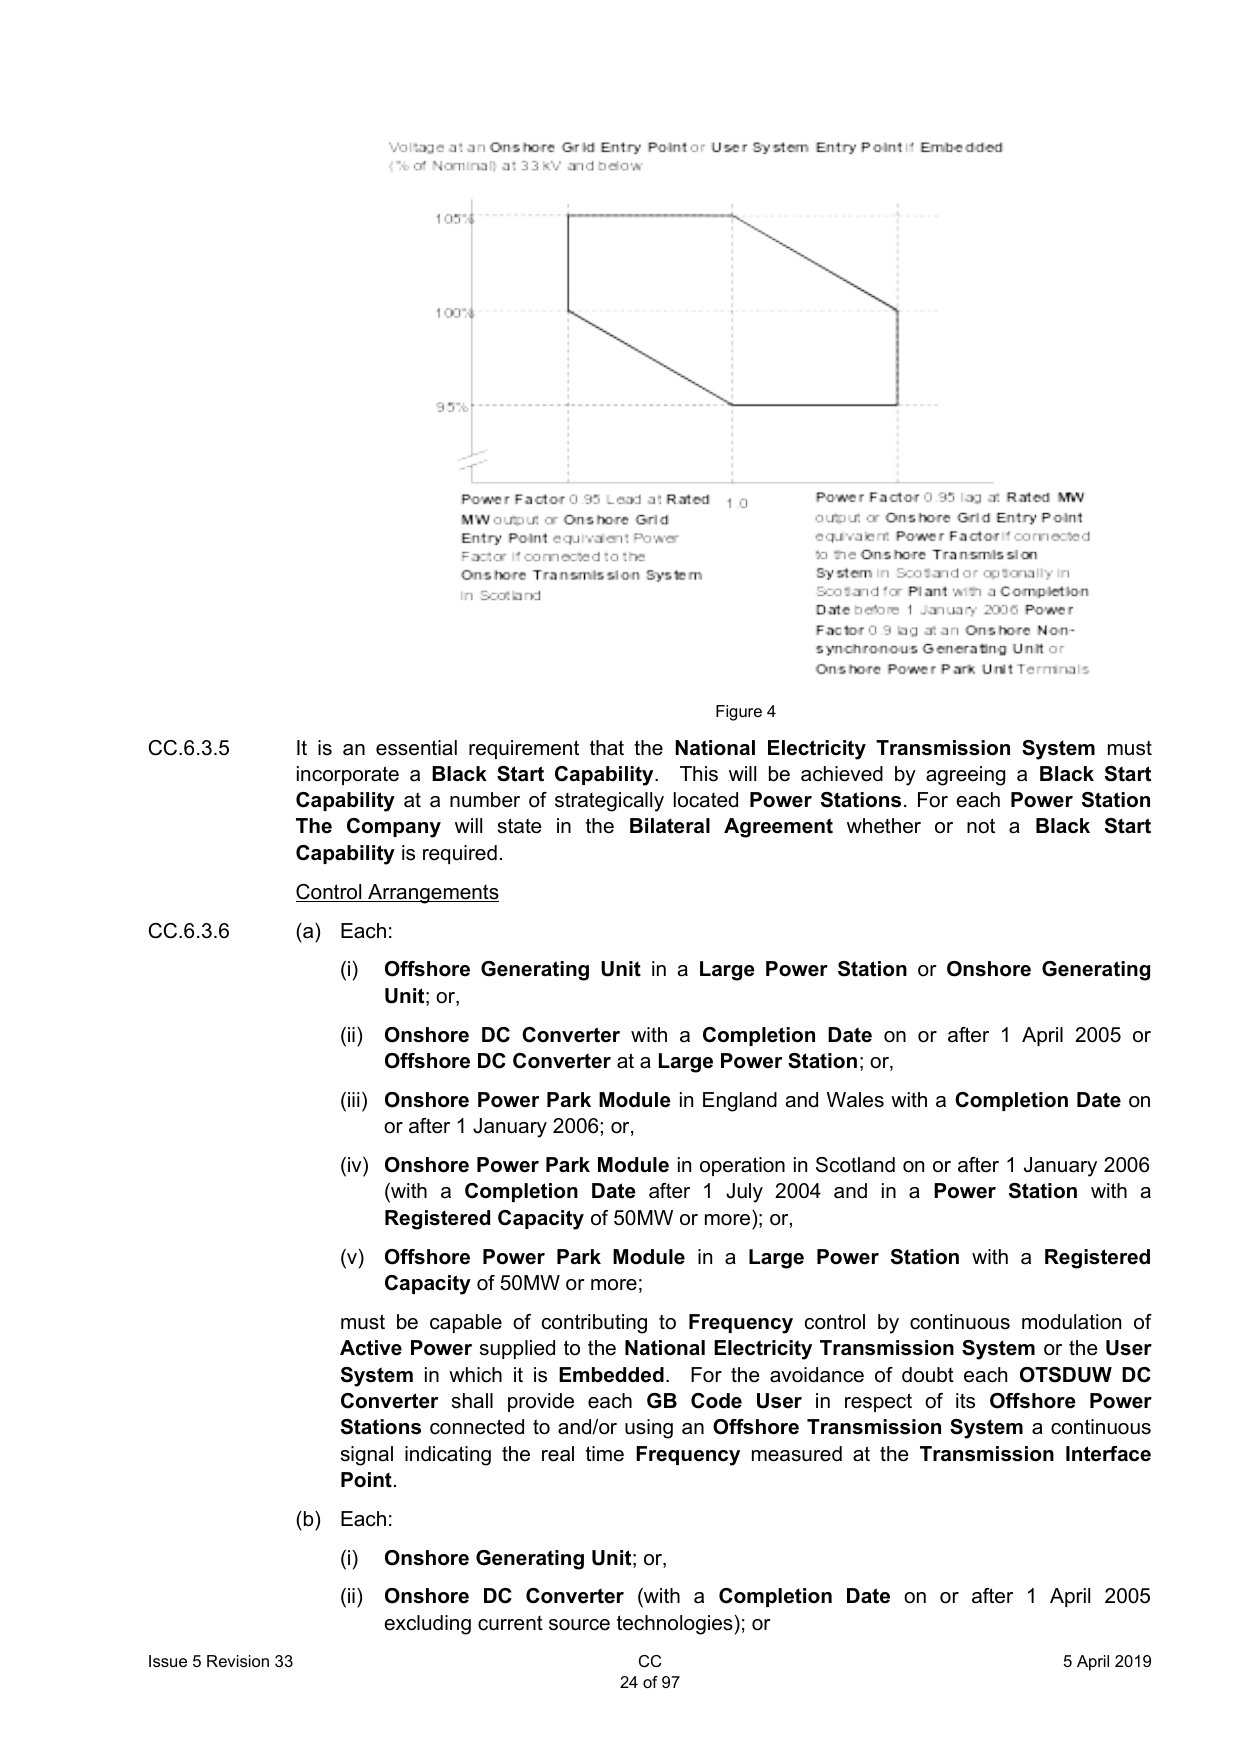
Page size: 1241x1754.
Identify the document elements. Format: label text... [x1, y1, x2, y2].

text Control Arrangements [148, 879, 1152, 903]
text CC.6.3.5 It is an essential requirement that the National Electricity Transmission System must incorporate a Black Start Capability. This will be achieved by agreeing a Black Start Capability at a number of strategically located Power Stations. For each Power Station The Company will state in the Bilateral Agreement whether or not a Black Start Capability is required. [148, 735, 1152, 865]
text (ii) Onshore DC Converter (with a Completion Date on or after 1 April 2005 excluding current source technologies); or [340, 1584, 1152, 1635]
text (i) Offshore Generating Unit in a Large Power Station or Onshore Generating Unit; or, [340, 957, 1152, 1008]
text must be capable of contributing to Frequency control by continuous modulation of Active Power supplied to the National Electricity Transmission System or the User System in which it is Embedded. For the avoidance of doubt each OTSDUW DC Converter shall provide each GB Code User in respect of its Offshore Power Stations connected to and/or using an Offshore Transmission System a continuous signal indicating the real time Frequency measured at the Transmission Interface Point. [295, 1310, 1152, 1492]
text (ii) Onshore DC Converter with a Completion Date on or after 1 April 2005 or Offshore DC Converter at a Large Power Station; or, [340, 1022, 1152, 1073]
text CC.6.3.6 (a) Each: [148, 918, 1152, 942]
text Figure 4 [340, 702, 1152, 721]
text (iv) Onshore Power Park Module in operation in Scotland on or after 1 January 2006 (with a Completion Date after 1 July 2004 and in a Power Station with a Registered Capacity of 50MW or more); or, [340, 1153, 1152, 1229]
text (i) Onshore Generating Unit; or, [340, 1546, 1152, 1569]
text (v) Offshore Power Park Module in a Large Power Station with a Registered Capacity of 50MW or more; [340, 1244, 1152, 1295]
text (b) Each: [295, 1507, 1152, 1531]
text (iii) Onshore Power Park Module in England and Wales with a Completion Date on or after 1 January 2006; or, [340, 1088, 1152, 1138]
